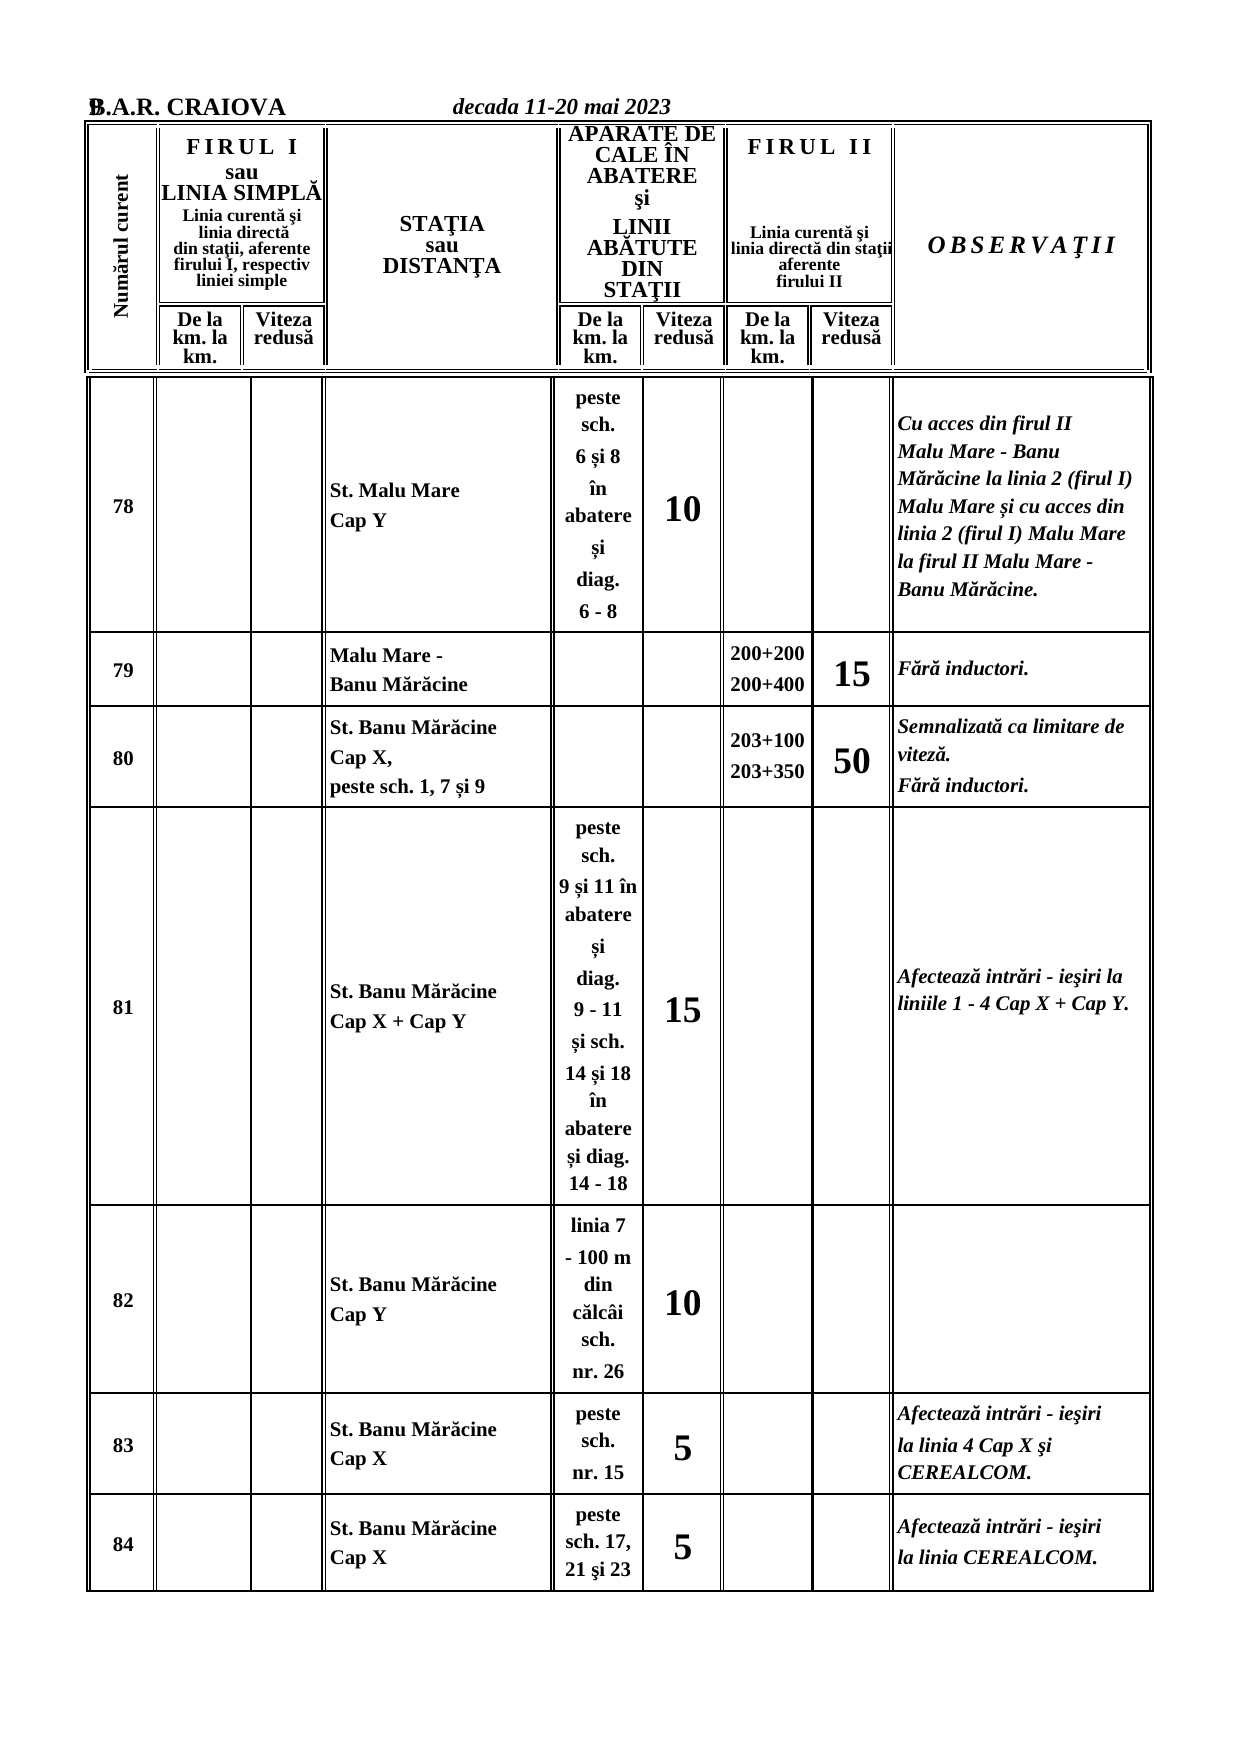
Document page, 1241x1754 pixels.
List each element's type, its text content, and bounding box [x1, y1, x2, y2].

table_cell [724, 378, 811, 631]
table_cell 15 [814, 633, 889, 705]
table_cell [724, 1206, 811, 1392]
table_cell [91, 1495, 153, 1589]
table_cell 10 [644, 378, 720, 631]
table_cell Afectează intrări - ieşiri la linia 4 Cap X şi CEREALCOM. [894, 1394, 1149, 1493]
table_cell 50 [814, 707, 889, 806]
table_cell [894, 1206, 1149, 1392]
table_cell 15 [644, 808, 720, 1204]
table_cell Fără inductori. [894, 633, 1149, 705]
table_cell [157, 378, 250, 631]
table_cell [252, 808, 321, 1204]
table_cell 203+100 203+350 [724, 707, 811, 806]
table_cell 5 [644, 1495, 720, 1589]
table_cell Semnalizată ca limitare de viteză. Fără inductori. [894, 707, 1149, 806]
table_cell 5 [644, 1394, 720, 1493]
table_cell 10 [644, 1206, 720, 1392]
table_cell [91, 378, 153, 631]
table_cell [157, 1394, 250, 1493]
table_cell Afectează intrări - ieşiri la linia CEREALCOM. [894, 1495, 1149, 1589]
table_cell [814, 1495, 889, 1589]
table_cell St. Banu Mărăcine Cap X + Cap Y [326, 808, 550, 1204]
table_cell [724, 1394, 811, 1493]
table_cell [157, 1206, 250, 1392]
table_cell [157, 808, 250, 1204]
table_cell St. Banu Mărăcine Cap X [326, 1495, 550, 1589]
table_cell [252, 1394, 321, 1493]
table_cell [644, 707, 720, 806]
table_cell [724, 1495, 811, 1589]
table_cell peste sch. 9 și 11 în abatere și diag. 9 - 11 și sch. 14 și 18 în abatere și diag. 14 - 18 [555, 808, 642, 1204]
table_cell 200+200 200+400 [724, 633, 811, 705]
table_cell [91, 1206, 153, 1392]
table_cell linia 7 - 100 m din călcâi sch. nr. 26 [555, 1206, 642, 1392]
table_cell Afectează intrări - ieşiri la liniile 1 - 4 Cap X + Cap Y. [894, 808, 1149, 1204]
table_cell [814, 808, 889, 1204]
table_cell peste sch. 17, 21 şi 23 [555, 1495, 642, 1589]
table_cell St. Banu Mărăcine Cap X [326, 1394, 550, 1493]
table_cell [91, 633, 153, 705]
table_cell [555, 707, 642, 806]
table_cell [252, 707, 321, 806]
table_cell [157, 1495, 250, 1589]
table_cell [252, 1206, 321, 1392]
table_cell [252, 378, 321, 631]
table_cell St. Malu Mare Cap Y [326, 378, 550, 631]
table_cell [814, 378, 889, 631]
table_cell [814, 1206, 889, 1392]
table_cell [644, 633, 720, 705]
table_cell St. Banu Mărăcine Cap Y [326, 1206, 550, 1392]
table_cell Malu Mare - Banu Mărăcine [326, 633, 550, 705]
table_cell [157, 707, 250, 806]
table_cell [91, 707, 153, 806]
table_cell St. Banu Mărăcine Cap X, peste sch. 1, 7 și 9 [326, 707, 550, 806]
table_cell [252, 633, 321, 705]
table_cell [157, 633, 250, 705]
table_cell peste sch. nr. 15 [555, 1394, 642, 1493]
table_cell [91, 808, 153, 1204]
table_cell [555, 633, 642, 705]
table_cell peste sch. 6 și 8 în abatere și diag. 6 - 8 [555, 378, 642, 631]
table_cell [91, 1394, 153, 1493]
table_cell [814, 1394, 889, 1493]
table_cell [724, 808, 811, 1204]
table_cell [252, 1495, 321, 1589]
table_cell Cu acces din firul II Malu Mare - Banu Mărăcine la linia 2 (firul I) Malu Mare și cu acces din linia 2 (firul I) Malu Mare la firul II Malu Mare - Banu Mărăcine. [894, 378, 1149, 631]
